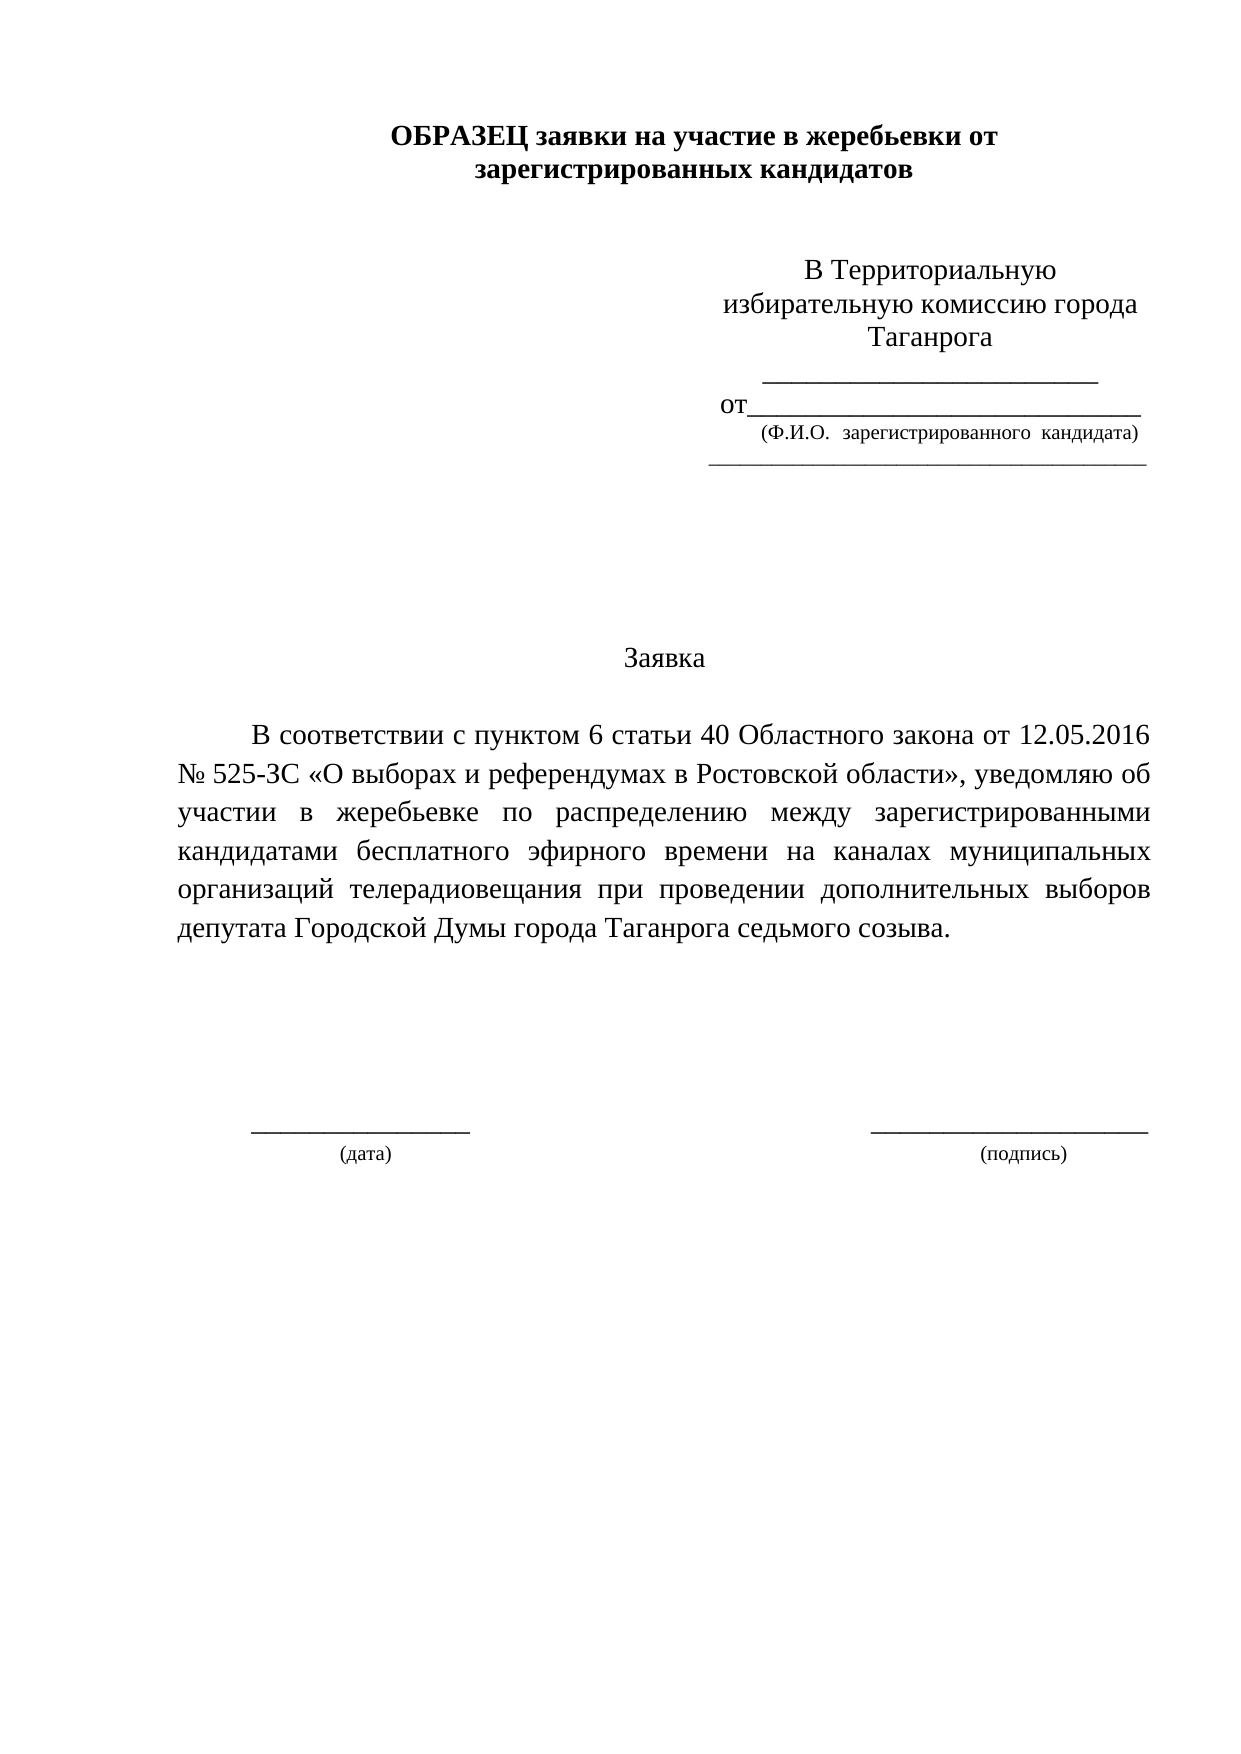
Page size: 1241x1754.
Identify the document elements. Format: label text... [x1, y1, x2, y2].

text Заявка [177, 640, 1152, 674]
text ОБРАЗЕЦ заявки на участие в жеребьевки от [177, 118, 1152, 152]
text (дата) (подпись) [177, 1141, 1152, 1165]
text (Ф.И.О. зарегистрированного кандидата) [709, 420, 1152, 444]
text _______________________ [709, 353, 1152, 386]
text В Территориальную избирательную комиссию города Таганрога [709, 252, 1152, 353]
text __________________________________________ [709, 444, 1152, 468]
text _______________ ___________________ [177, 1103, 1152, 1136]
text зарегистрированных кандидатов [177, 152, 1152, 185]
text от___________________________ [709, 386, 1152, 420]
text В соответствии с пунктом 6 статьи 40 Областного закона от 12.05.2016 № 525-ЗС «О выборах и референдумах в Ростовской области», уведомляю об участии в жеребьевке по распределению между зарегистрированными кандидатами бесплатного эфирного времени на каналах муниципальных организаций телерадиовещания при проведении дополнительных выборов депутата Городской Думы города Таганрога седьмого созыва. [177, 717, 1152, 944]
